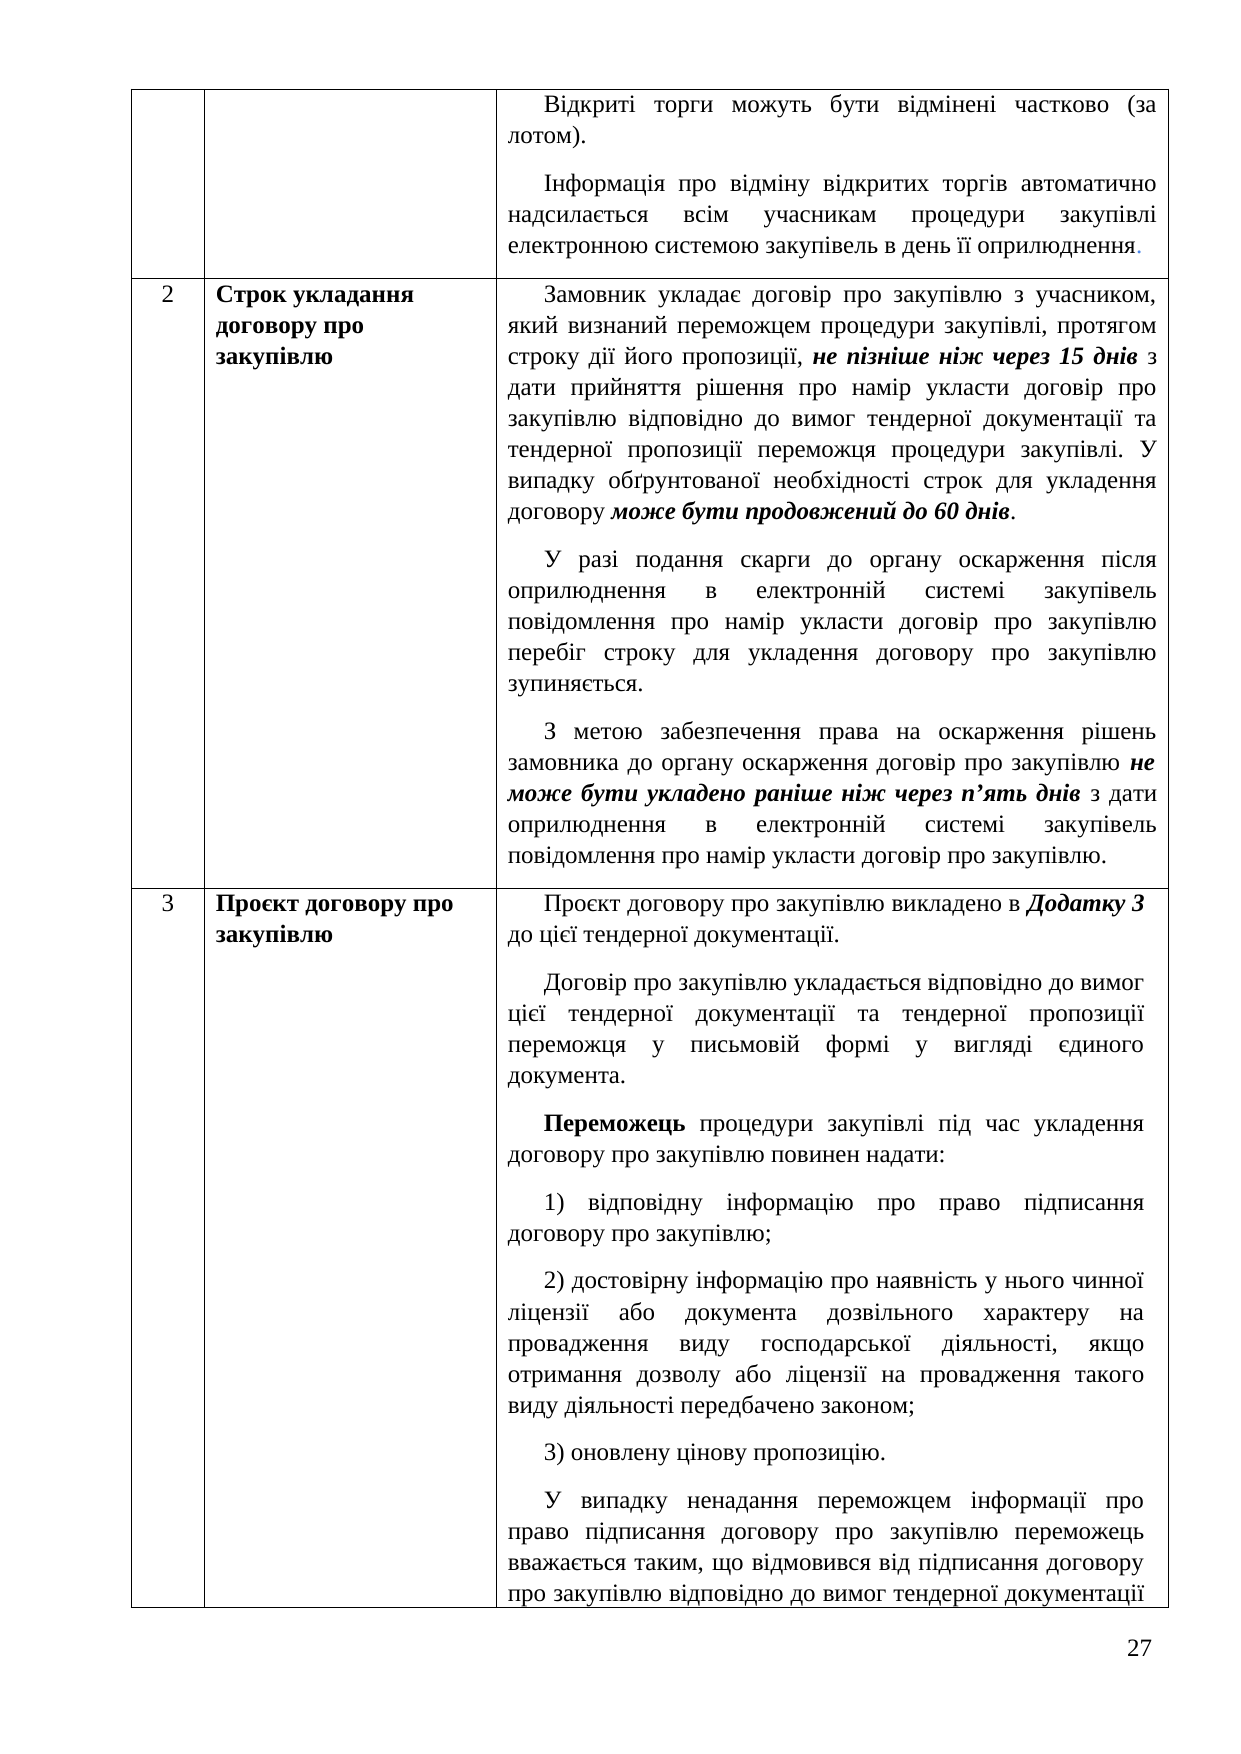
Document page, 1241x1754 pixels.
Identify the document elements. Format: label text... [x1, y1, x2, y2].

table_cell 2 [132, 279, 204, 887]
table_cell Строк укладання договору про закупівлю [205, 279, 496, 887]
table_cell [205, 889, 496, 1607]
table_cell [497, 90, 1168, 278]
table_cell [205, 90, 496, 278]
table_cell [497, 889, 1168, 1607]
table_cell Замовник укладає договір про закупівлю з учасником, який визнаний переможцем процедури закупівлі, протягом строку дії його пропозиції, не пізніше ніж через 15 днів з дати прийняття рішення про намір укласти договір про закупівлю відповідно до вимог тендерної документації та тендерної пропозиції переможця процедури закупівлі. У випадку обґрунтованої необхідності строк для укладення договору може бути продовжений до 60 днів. У разі подання скарги до органу оскарження після оприлюднення в електронній системі закупівель повідомлення про намір укласти договір про закупівлю перебіг строку для укладення договору про закупівлю зупиняється. З метою забезпечення права на оскарження рішень замовника до органу оскарження договір про закупівлю не може бути укладено раніше ніж через п’ять днів з дати оприлюднення в електронній системі закупівель повідомлення про намір укласти договір про закупівлю. [497, 279, 1168, 887]
table_cell 3 [132, 889, 204, 1607]
table_cell 1 [132, 90, 204, 278]
